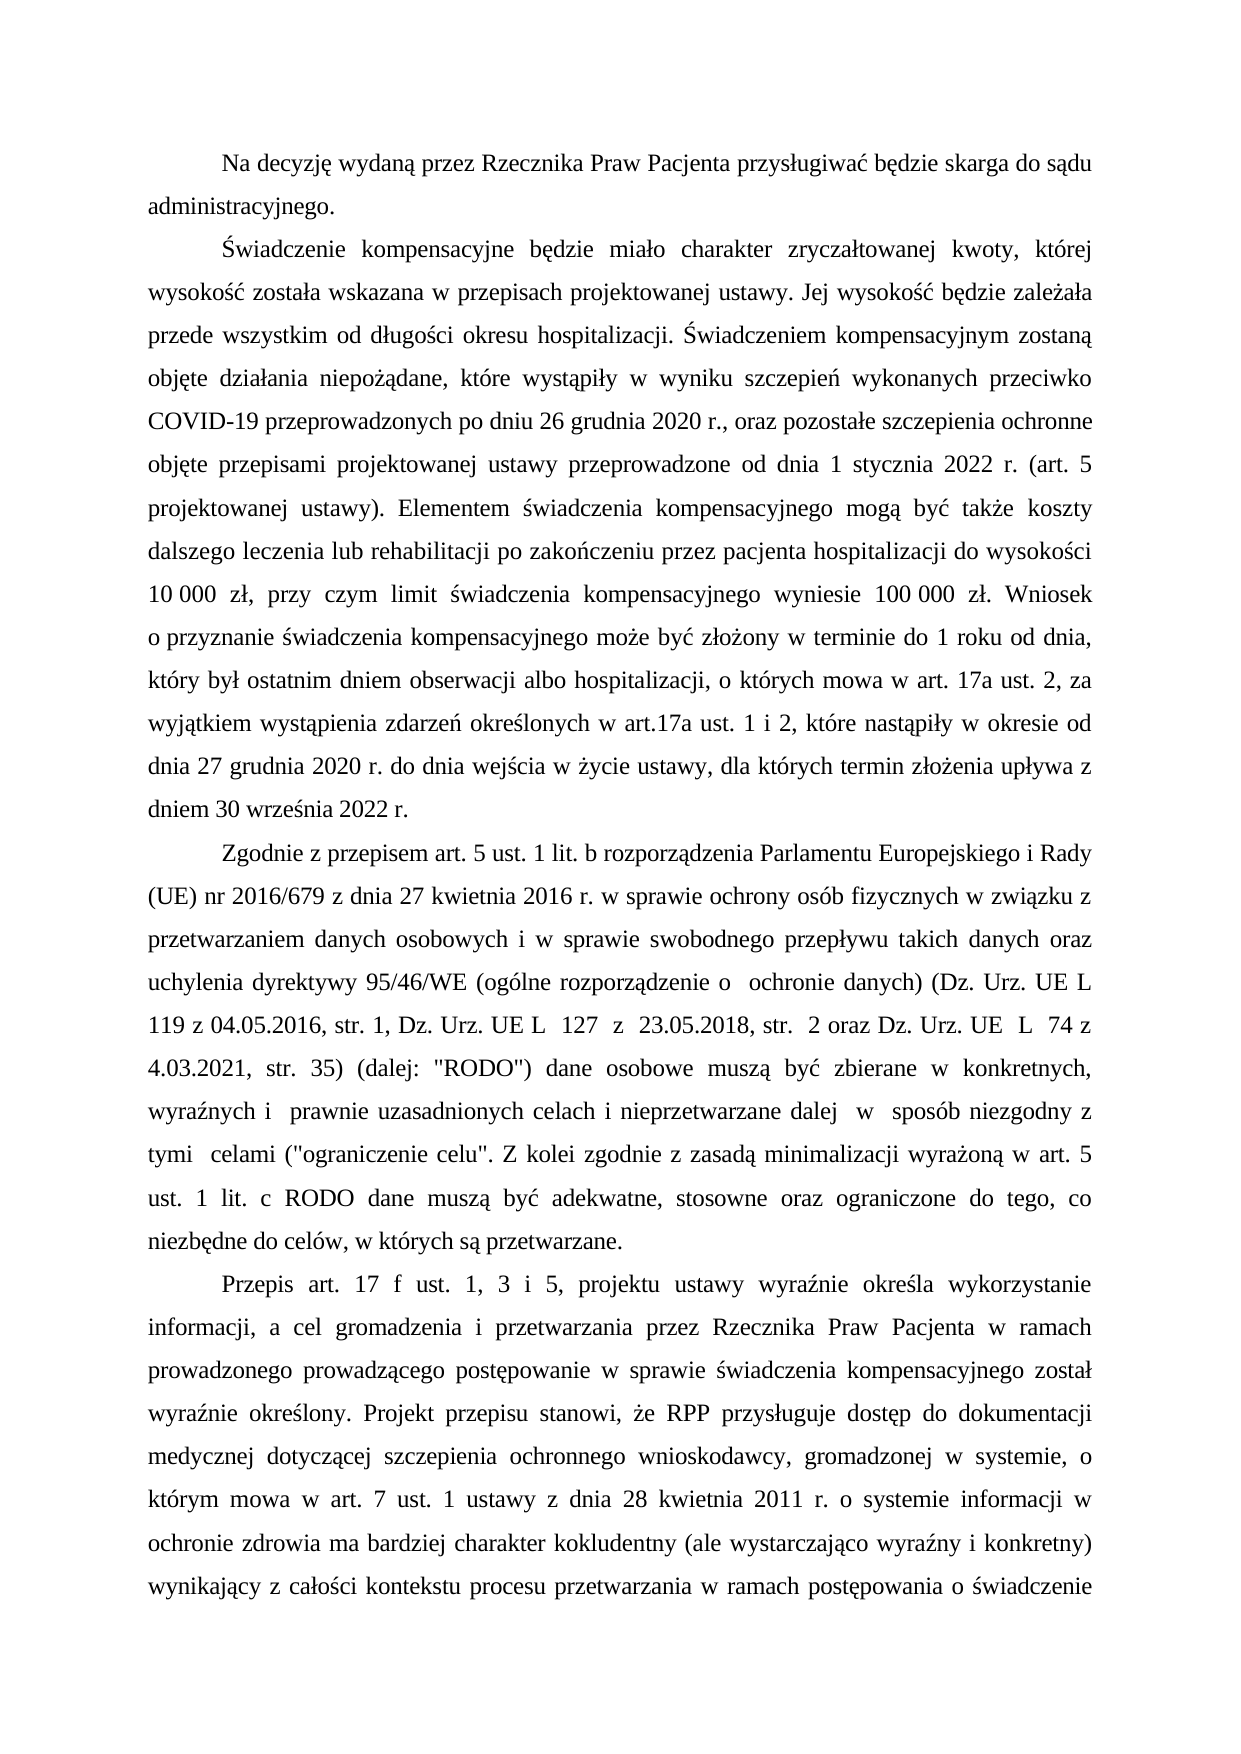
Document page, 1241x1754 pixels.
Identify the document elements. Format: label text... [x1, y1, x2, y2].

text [148, 1269, 1093, 1599]
text Na decyzję wydaną przez Rzecznika Praw Pacjenta przysługiwać będzie skarga do sądu administracyjnego. [148, 148, 1093, 219]
text Świadczenie kompensacyjne będzie miało charakter zryczałtowanej kwoty, której wysokość została wskazana w przepisach projektowanej ustawy. Jej wysokość będzie zależała przede wszystkim od długości okresu hospitalizacji. Świadczeniem kompensacyjnym zostaną objęte działania niepożądane, które wystąpiły w wyniku szczepień wykonanych przeciwko COVID-19 przeprowadzonych po dniu 26 grudnia 2020 r., oraz pozostałe szczepienia ochronne objęte przepisami projektowanej ustawy przeprowadzone od dnia 1 stycznia 2022 r. (art. 5 projektowanej ustawy). Elementem świadczenia kompensacyjnego mogą być także koszty dalszego leczenia lub rehabilitacji po zakończeniu przez pacjenta hospitalizacji do wysokości 10 000 zł, przy czym limit świadczenia kompensacyjnego wyniesie 100 000 zł. Wniosek o przyznanie świadczenia kompensacyjnego może być złożony w terminie do 1 roku od dnia, który był ostatnim dniem obserwacji albo hospitalizacji, o których mowa w art. 17a ust. 2, za wyjątkiem wystąpienia zdarzeń określonych w art.17a ust. 1 i 2, które nastąpiły w okresie od dnia 27 grudnia 2020 r. do dnia wejścia w życie ustawy, dla których termin złożenia upływa z dniem 30 września 2022 r. [148, 234, 1093, 823]
text Zgodnie z przepisem art. 5 ust. 1 lit. b rozporządzenia Parlamentu Europejskiego i Rady (UE) nr 2016/679 z dnia 27 kwietnia 2016 r. w sprawie ochrony osób fizycznych w związku z przetwarzaniem danych osobowych i w sprawie swobodnego przepływu takich danych oraz uchylenia dyrektywy 95/46/WE (ogólne rozporządzenie o ochronie danych) (Dz. Urz. UE L 119 z 04.05.2016, str. 1, Dz. Urz. UE L 127 z 23.05.2018, str. 2 oraz Dz. Urz. UE L 74 z 4.03.2021, str. 35) (dalej: "RODO") dane osobowe muszą być zbierane w konkretnych, wyraźnych i prawnie uzasadnionych celach i nieprzetwarzane dalej w sposób niezgodny z tymi celami ("ograniczenie celu". Z kolei zgodnie z zasadą minimalizacji wyrażoną w art. 5 ust. 1 lit. c RODO dane muszą być adekwatne, stosowne oraz ograniczone do tego, co niezbędne do celów, w których są przetwarzane. [148, 838, 1093, 1254]
